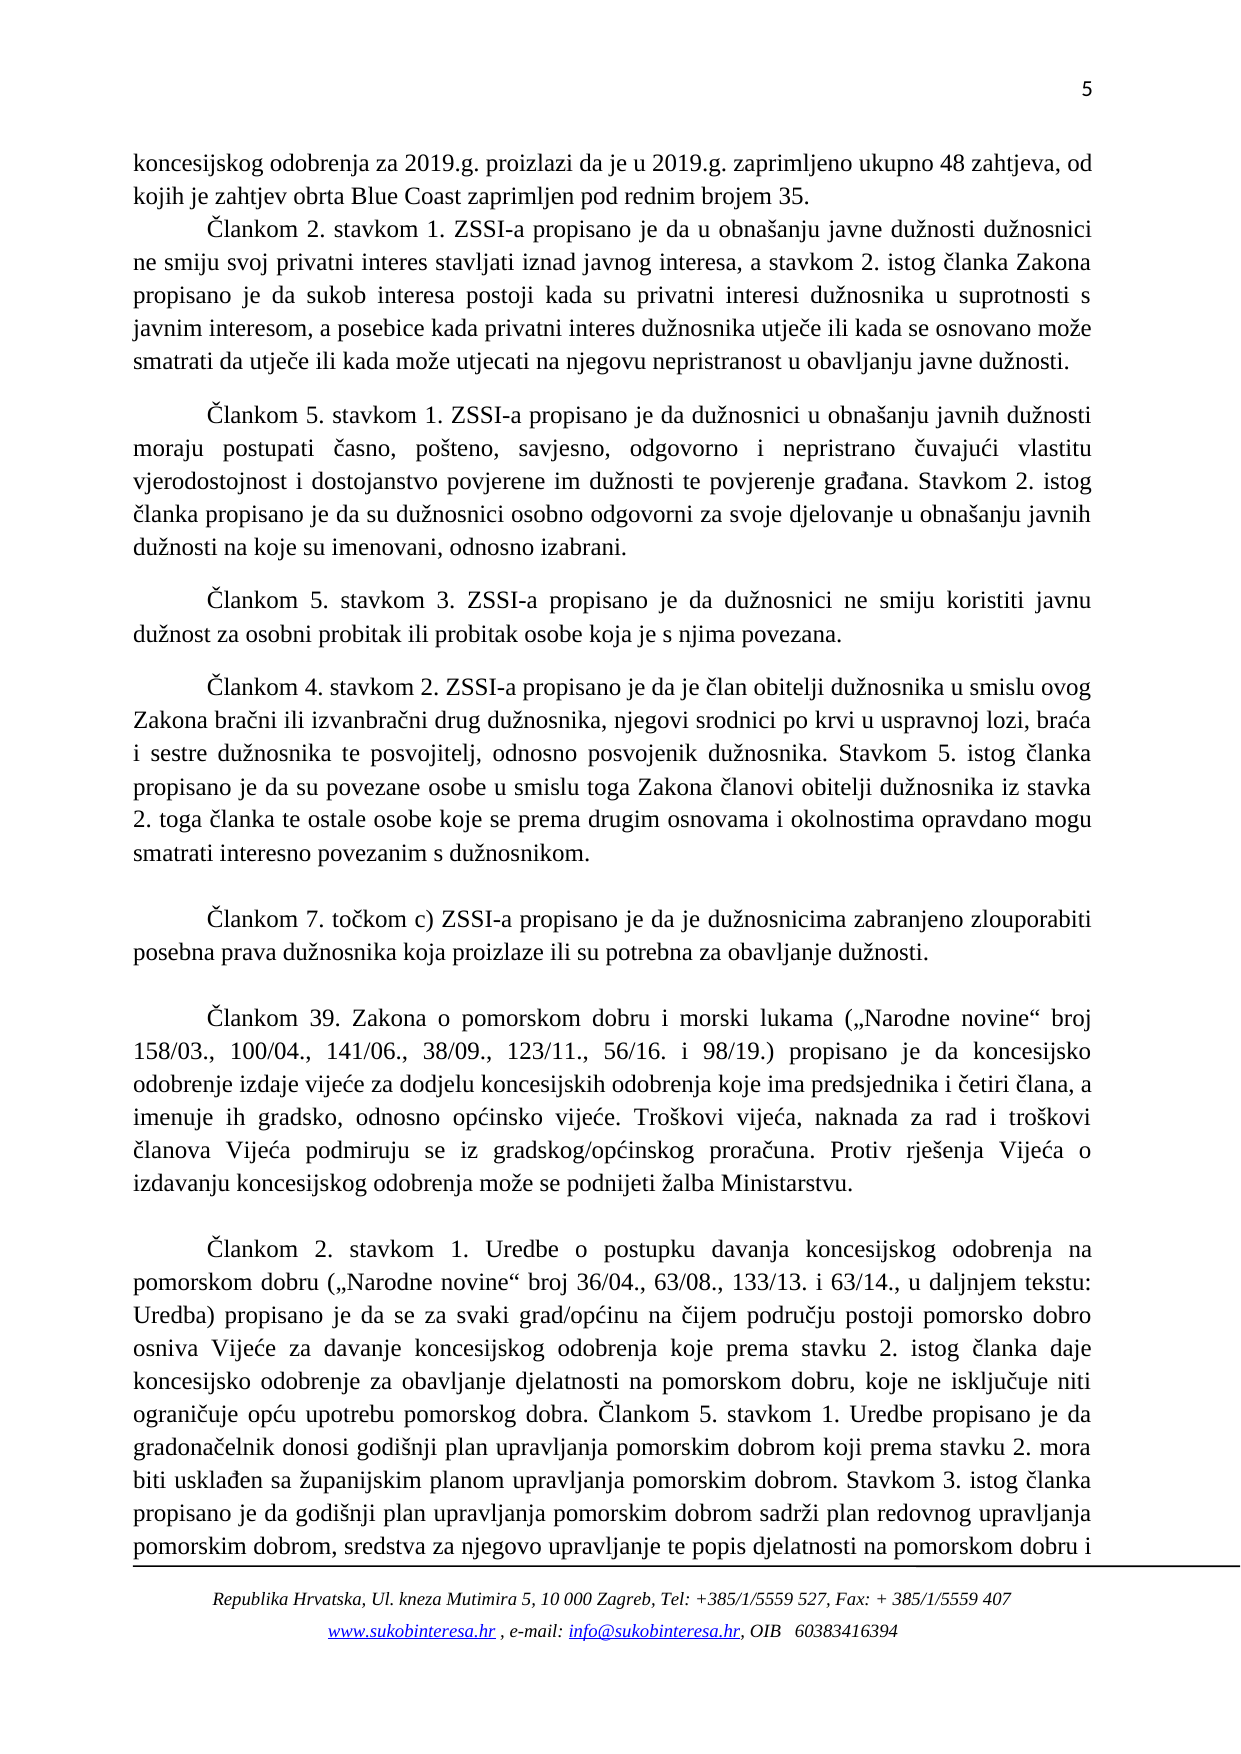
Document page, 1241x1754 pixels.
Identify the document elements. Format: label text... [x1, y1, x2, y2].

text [133, 1234, 1092, 1560]
text Člankom 4. stavkom 2. ZSSI-a propisano je da je član obitelji dužnosnika u smislu ovog Zakona bračni ili izvanbračni drug dužnosnika, njegovi srodnici po krvi u uspravnoj lozi, braća i sestre dužnosnika te posvojitelj, odnosno posvojenik dužnosnika. Stavkom 5. istog članka propisano je da su povezane osobe u smislu toga Zakona članovi obitelji dužnosnika iz stavka 2. toga članka te ostale osobe koje se prema drugim osnovama i okolnostima opravdano mogu smatrati interesno povezanim s dužnosnikom. [133, 672, 1092, 866]
text Člankom 5. stavkom 1. ZSSI-a propisano je da dužnosnici u obnašanju javnih dužnosti moraju postupati časno, pošteno, savjesno, odgovorno i nepristrano čuvajući vlastitu vjerodostojnost i dostojanstvo povjerene im dužnosti te povjerenje građana. Stavkom 2. istog članka propisano je da su dužnosnici osobno odgovorni za svoje djelovanje u obnašanju javnih dužnosti na koje su imenovani, odnosno izabrani. [133, 400, 1092, 561]
text Člankom 39. Zakona o pomorskom dobru i morski lukama („Narodne novine“ broj 158/03., 100/04., 141/06., 38/09., 123/11., 56/16. i 98/19.) propisano je da koncesijsko odobrenje izdaje vijeće za dodjelu koncesijskih odobrenja koje ima predsjednika i četiri člana, a imenuje ih gradsko, odnosno općinsko vijeće. Troškovi vijeća, naknada za rad i troškovi članova Vijeća podmiruju se iz gradskog/općinskog proračuna. Protiv rješenja Vijeća o izdavanju koncesijskog odobrenja može se podnijeti žalba Ministarstvu. [133, 1003, 1092, 1197]
text Člankom 5. stavkom 3. ZSSI-a propisano je da dužnosnici ne smiju koristiti javnu dužnost za osobni probitak ili probitak osobe koja je s njima povezana. [133, 586, 1092, 647]
text Člankom 2. stavkom 1. ZSSI-a propisano je da u obnašanju javne dužnosti dužnosnici ne smiju svoj privatni interes stavljati iznad javnog interesa, a stavkom 2. istog članka Zakona propisano je da sukob interesa postoji kada su privatni interesi dužnosnika u suprotnosti s javnim interesom, a posebice kada privatni interes dužnosnika utječe ili kada se osnovano može smatrati da utječe ili kada može utjecati na njegovu nepristranost u obavljanju javne dužnosti. [133, 214, 1092, 374]
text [133, 148, 1092, 209]
text Člankom 7. točkom c) ZSSI-a propisano je da je dužnosnicima zabranjeno zlouporabiti posebna prava dužnosnika koja proizlaze ili su potrebna za obavljanje dužnosti. [133, 904, 1092, 965]
